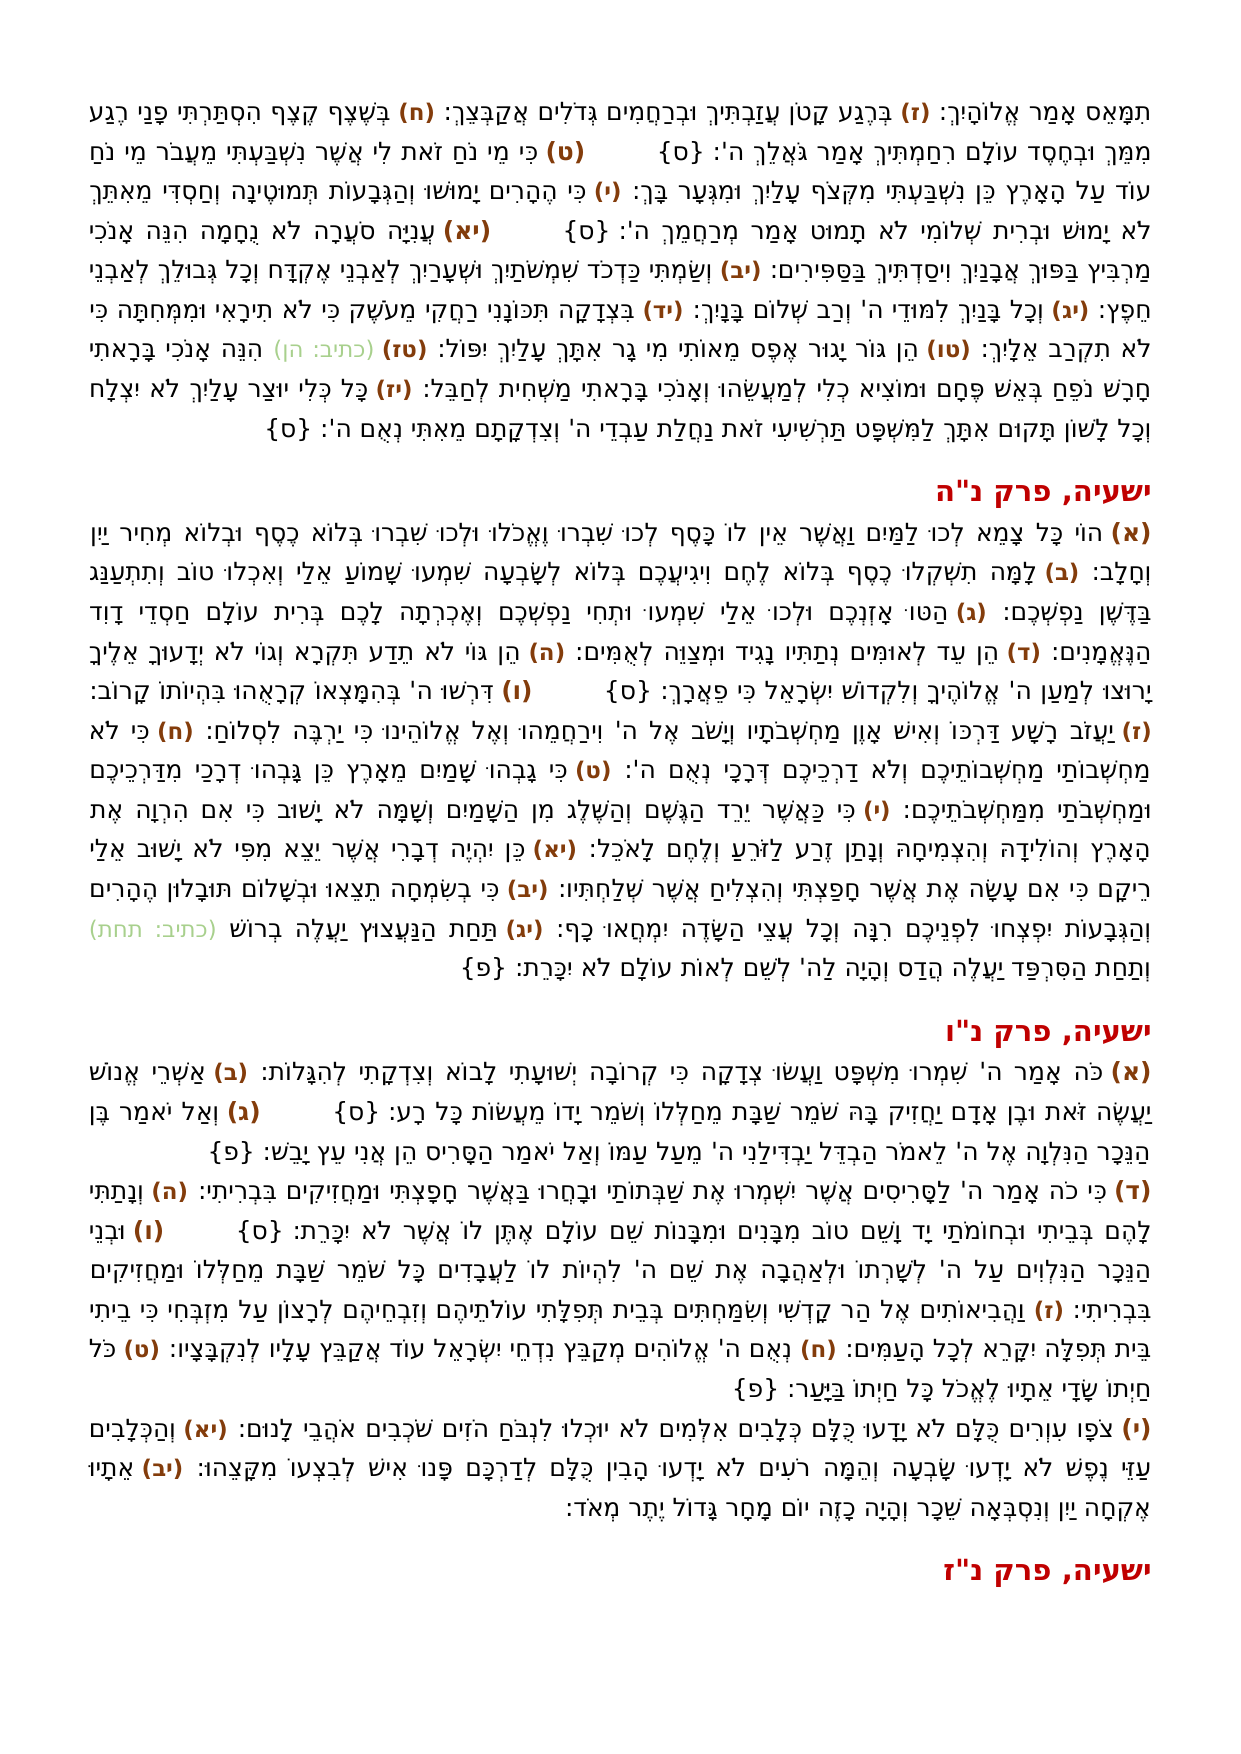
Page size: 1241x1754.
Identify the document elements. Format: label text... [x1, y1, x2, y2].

text ישעיה, פרק נ"ז [89, 1549, 1152, 1589]
text ישעיה, פרק נ"ה [89, 470, 1152, 509]
text (א) כֹּה אָמַר ה' שִׁמְרוּ מִשְׁפָּט וַעֲשׂוּ צְדָקָה כִּי קְרוֹבָה יְשׁוּעָתִי לָבוֹא וְצִדְקָתִי לְהִגָּלוֹת: (ב) אַשְׁרֵי אֱנוֹשׁ יַעֲשֶׂה זֹּאת וּבֶן אָדָם יַחֲזִיק בָּהּ שֹׁמֵר שַׁבָּת מֵחַלְּלוֹ וְשֹׁמֵר יָדוֹ מֵעֲשׂוֹת כָּל רָע: {ס} (ג) וְאַל יֹאמַר בֶּן הַנֵּכָר הַנִּלְוָה אֶל ה' לֵאמֹר הַבְדֵּל יַבְדִּילַנִי ה' מֵעַל עַמּוֹ וְאַל יֹאמַר הַסָּרִיס הֵן אֲנִי עֵץ יָבֵשׁ: {פ} [89, 1049, 1152, 1168]
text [89, 89, 1152, 445]
text (ד) כִּי כֹה אָמַר ה' לַסָּרִיסִים אֲשֶׁר יִשְׁמְרוּ אֶת שַׁבְּתוֹתַי וּבָחֲרוּ בַּאֲשֶׁר חָפָצְתִּי וּמַחֲזִיקִים בִּבְרִיתִי: (ה) וְנָתַתִּי לָהֶם בְּבֵיתִי וּבְחוֹמֹתַי יָד וָשֵׁם טוֹב מִבָּנִים וּמִבָּנוֹת שֵׁם עוֹלָם אֶתֶּן לוֹ אֲשֶׁר לֹא יִכָּרֵת: {ס} (ו) וּבְנֵי הַנֵּכָר הַנִּלְוִים עַל ה' לְשָׁרְתוֹ וּלְאַהֲבָה אֶת שֵׁם ה' לִהְיוֹת לוֹ לַעֲבָדִים כָּל שֹׁמֵר שַׁבָּת מֵחַלְּלוֹ וּמַחֲזִיקִים בִּבְרִיתִי: (ז) וַהֲבִיאוֹתִים אֶל הַר קָדְשִׁי וְשִׂמַּחְתִּים בְּבֵית תְּפִלָּתִי עוֹלֹתֵיהֶם וְזִבְחֵיהֶם לְרָצוֹן עַל מִזְבְּחִי כִּי בֵיתִי בֵּית תְּפִלָּה יִקָּרֵא לְכָל הָעַמִּים: (ח) נְאֻם ה' אֱלוֹהִים מְקַבֵּץ נִדְחֵי יִשְׂרָאֵל עוֹד אֲקַבֵּץ עָלָיו לְנִקְבָּצָיו: (ט) כֹּל חַיְתוֹ שָׂדָי אֵתָיוּ לֶאֱכֹל כָּל חַיְתוֹ בַּיָּעַר: {פ} [89, 1168, 1152, 1405]
text (י) צֹפָו עִוְרִים כֻּלָּם לֹא יָדָעוּ כֻּלָּם כְּלָבִים אִלְּמִים לֹא יוּכְלוּ לִנְבֹּחַ הֹזִים שֹׁכְבִים אֹהֲבֵי לָנוּם: (יא) וְהַכְּלָבִים עַזֵּי נֶפֶשׁ לֹא יָדְעוּ שָׂבְעָה וְהֵמָּה רֹעִים לֹא יָדְעוּ הָבִין כֻּלָּם לְדַרְכָּם פָּנוּ אִישׁ לְבִצְעוֹ מִקָּצֵהוּ: (יב) אֵתָיוּ אֶקְחָה יַיִן וְנִסְבְּאָה שֵׁכָר וְהָיָה כָזֶה יוֹם מָחָר גָּדוֹל יֶתֶר מְאֹד: [89, 1405, 1152, 1524]
text (א) הוֹי כָּל צָמֵא לְכוּ לַמַּיִם וַאֲשֶׁר אֵין לוֹ כָּסֶף לְכוּ שִׁבְרוּ וֶאֱכֹלוּ וּלְכוּ שִׁבְרוּ בְּלוֹא כֶסֶף וּבְלוֹא מְחִיר יַיִן וְחָלָב: (ב) לָמָּה תִשְׁקְלוּ כֶסֶף בְּלוֹא לֶחֶם וִיגִיעֲכֶם בְּלוֹא לְשָׂבְעָה שִׁמְעוּ שָׁמוֹעַ אֵלַי וְאִכְלוּ טוֹב וְתִתְעַנַּג בַּדֶּשֶׁן נַפְשְׁכֶם: (ג) הַטּוּ אָזְנְכֶם וּלְכוּ אֵלַי שִׁמְעוּ וּתְחִי נַפְשְׁכֶם וְאֶכְרְתָה לָכֶם בְּרִית עוֹלָם חַסְדֵי דָוִד הַנֶּאֱמָנִים: (ד) הֵן עֵד לְאוּמִּים נְתַתִּיו נָגִיד וּמְצַוֵּה לְאֻמִּים: (ה) הֵן גּוֹי לֹא תֵדַע תִּקְרָא וְגוֹי לֹא יְדָעוּךָ אֵלֶיךָ יָרוּצוּ לְמַעַן ה' אֱלוֹהֶיךָ וְלִקְדוֹשׁ יִשְׂרָאֵל כִּי פֵאֲרָךְ: {ס} (ו) דִּרְשׁוּ ה' בְּהִמָּצְאוֹ קְרָאֻהוּ בִּהְיוֹתוֹ קָרוֹב: (ז) יַעֲזֹב רָשָׁע דַּרְכּוֹ וְאִישׁ אָוֶן מַחְשְׁבֹתָיו וְיָשֹׁב אֶל ה' וִירַחֲמֵהוּ וְאֶל אֱלוֹהֵינוּ כִּי יַרְבֶּה לִסְלוֹחַ: (ח) כִּי לֹא מַחְשְׁבוֹתַי מַחְשְׁבוֹתֵיכֶם וְלֹא דַרְכֵיכֶם דְּרָכָי נְאֻם ה': (ט) כִּי גָבְהוּ שָׁמַיִם מֵאָרֶץ כֵּן גָּבְהוּ דְרָכַי מִדַּרְכֵיכֶם וּמַחְשְׁבֹתַי מִמַּחְשְׁבֹתֵיכֶם: (י) כִּי כַּאֲשֶׁר יֵרֵד הַגֶּשֶׁם וְהַשֶּׁלֶג מִן הַשָּׁמַיִם וְשָׁמָּה לֹא יָשׁוּב כִּי אִם הִרְוָה אֶת הָאָרֶץ וְהוֹלִידָהּ וְהִצְמִיחָהּ וְנָתַן זֶרַע לַזֹּרֵעַ וְלֶחֶם לָאֹכֵל: (יא) כֵּן יִהְיֶה דְבָרִי אֲשֶׁר יֵצֵא מִפִּי לֹא יָשׁוּב אֵלַי רֵיקָם כִּי אִם עָשָׂה אֶת אֲשֶׁר חָפַצְתִּי וְהִצְלִיחַ אֲשֶׁר שְׁלַחְתִּיו: (יב) כִּי בְשִׂמְחָה תֵצֵאוּ וּבְשָׁלוֹם תּוּבָלוּן הֶהָרִים וְהַגְּבָעוֹת יִפְצְחוּ לִפְנֵיכֶם רִנָּה וְכָל עֲצֵי הַשָּׂדֶה יִמְחֲאוּ כָף: (יג) תַּחַת הַנַּעֲצוּץ יַעֲלֶה בְרוֹשׁ (כתיב: תחת) וְתַחַת הַסִּרְפַּד יַעֲלֶה הֲדַס וְהָיָה לַה' לְשֵׁם לְאוֹת עוֹלָם לֹא יִכָּרֵת: {פ} [89, 509, 1152, 984]
text ישעיה, פרק נ"ו [89, 1009, 1152, 1049]
